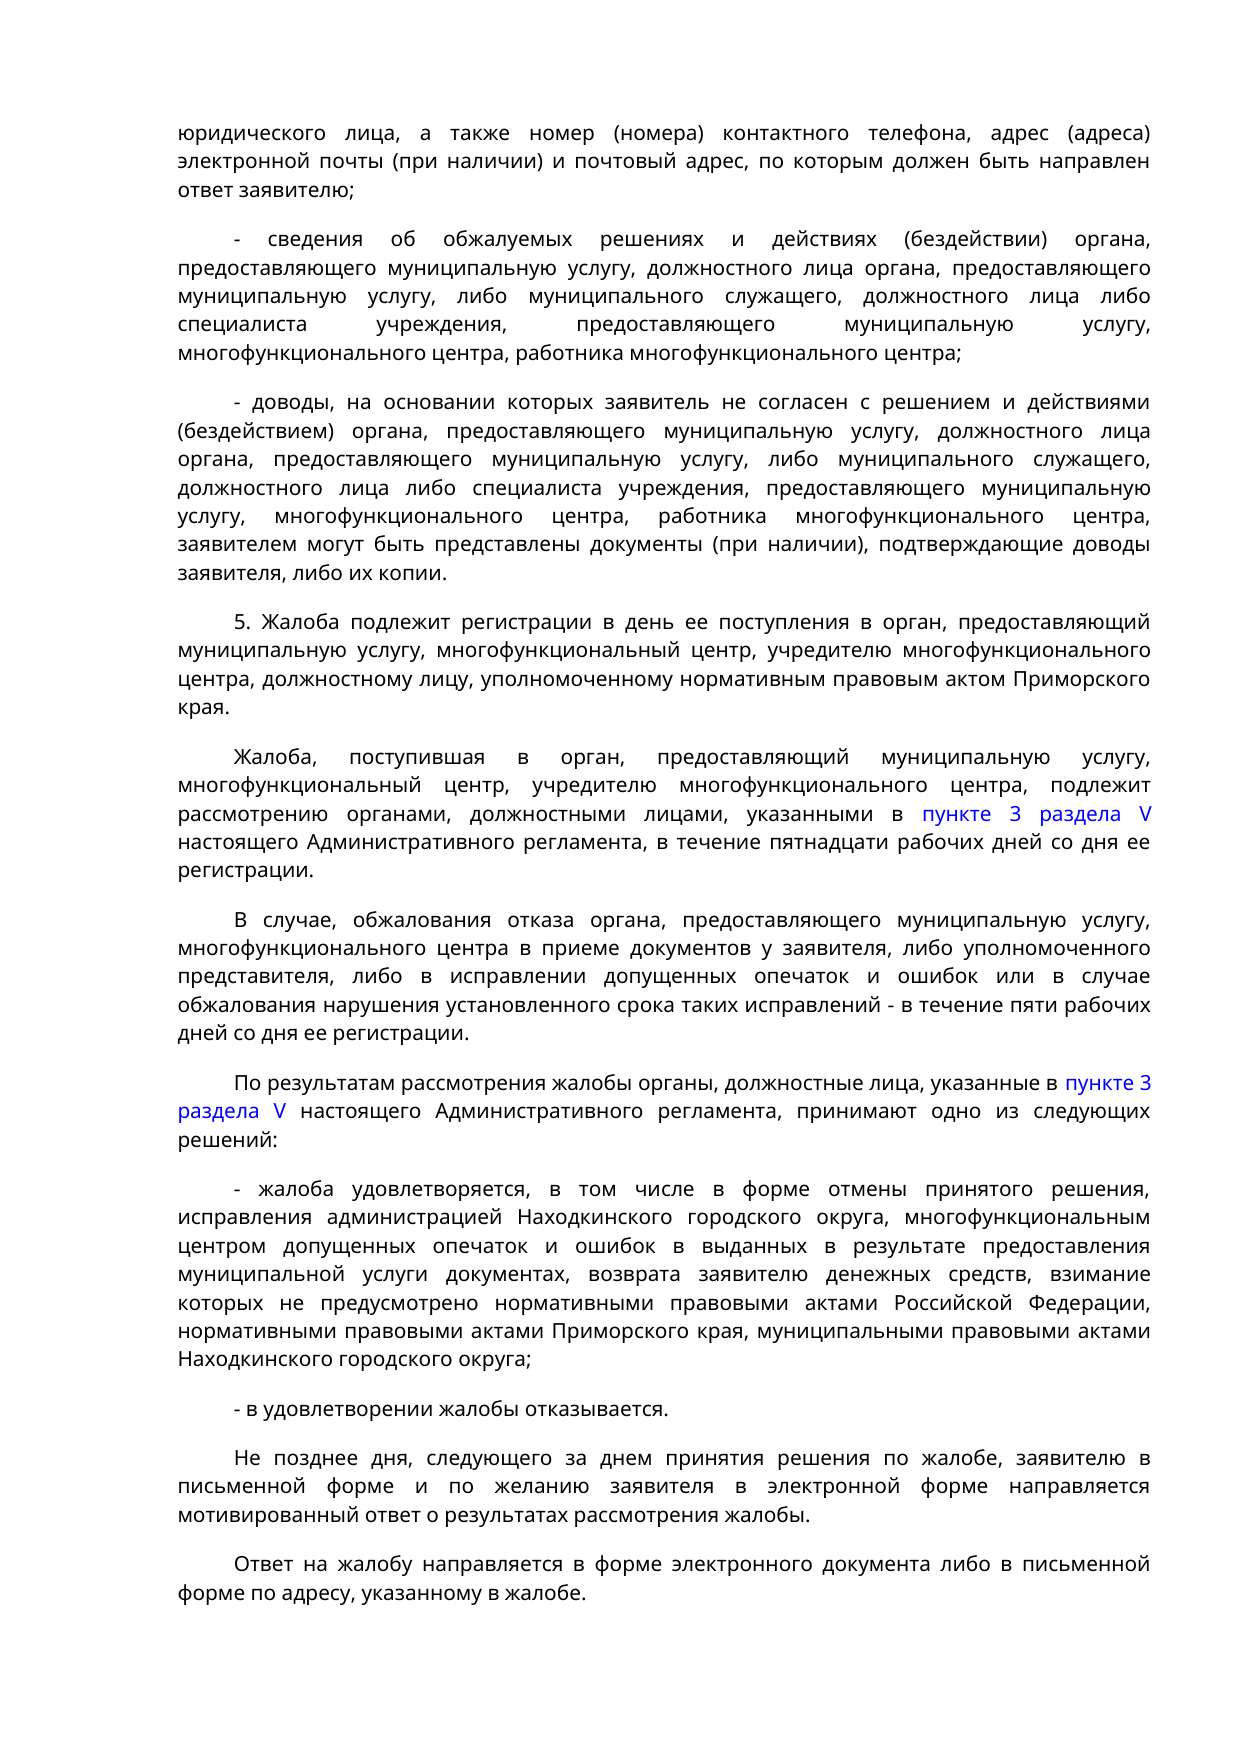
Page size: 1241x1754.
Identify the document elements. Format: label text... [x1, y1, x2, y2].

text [177, 118, 1152, 203]
text Жалоба, поступившая в орган, предоставляющий муниципальную услугу, многофункциональный центр, учредителю многофункционального центра, подлежит рассмотрению органами, должностными лицами, указанными в пункте 3 раздела V настоящего Административного регламента, в течение пятнадцати рабочих дней со дня ее регистрации. [177, 742, 1152, 884]
text - жалоба удовлетворяется, в том числе в форме отмены принятого решения, исправления администрацией Находкинского городского округа, многофункциональным центром допущенных опечаток и ошибок в выданных в результате предоставления муниципальной услуги документах, возврата заявителю денежных средств, взимание которых не предусмотрено нормативными правовыми актами Российской Федерации, нормативными правовыми актами Приморского края, муниципальными правовыми актами Находкинского городского округа; [177, 1174, 1152, 1373]
text В случае, обжалования отказа органа, предоставляющего муниципальную услугу, многофункционального центра в приеме документов у заявителя, либо уполномоченного представителя, либо в исправлении допущенных опечаток и ошибок или в случае обжалования нарушения установленного срока таких исправлений - в течение пяти рабочих дней со дня ее регистрации. [177, 905, 1152, 1047]
text По результатам рассмотрения жалобы органы, должностные лица, указанные в пункте 3 раздела V настоящего Административного регламента, принимают одно из следующих решений: [177, 1068, 1152, 1153]
text 5. Жалоба подлежит регистрации в день ее поступления в орган, предоставляющий муниципальную услугу, многофункциональный центр, учредителю многофункционального центра, должностному лицу, уполномоченному нормативным правовым актом Приморского края. [177, 607, 1152, 721]
text - в удовлетворении жалобы отказывается. [177, 1394, 1152, 1422]
text - сведения об обжалуемых решениях и действиях (бездействии) органа, предоставляющего муниципальную услугу, должностного лица органа, предоставляющего муниципальную услугу, либо муниципального служащего, должностного лица либо специалиста учреждения, предоставляющего муниципальную услугу, многофункционального центра, работника многофункционального центра; [177, 224, 1152, 366]
text - доводы, на основании которых заявитель не согласен с решением и действиями (бездействием) органа, предоставляющего муниципальную услугу, должностного лица органа, предоставляющего муниципальную услугу, либо муниципального служащего, должностного лица либо специалиста учреждения, предоставляющего муниципальную услугу, многофункционального центра, работника многофункционального центра, заявителем могут быть представлены документы (при наличии), подтверждающие доводы заявителя, либо их копии. [177, 387, 1152, 586]
text Ответ на жалобу направляется в форме электронного документа либо в письменной форме по адресу, указанному в жалобе. [177, 1549, 1152, 1606]
text Не позднее дня, следующего за днем принятия решения по жалобе, заявителю в письменной форме и по желанию заявителя в электронной форме направляется мотивированный ответ о результатах рассмотрения жалобы. [177, 1443, 1152, 1528]
